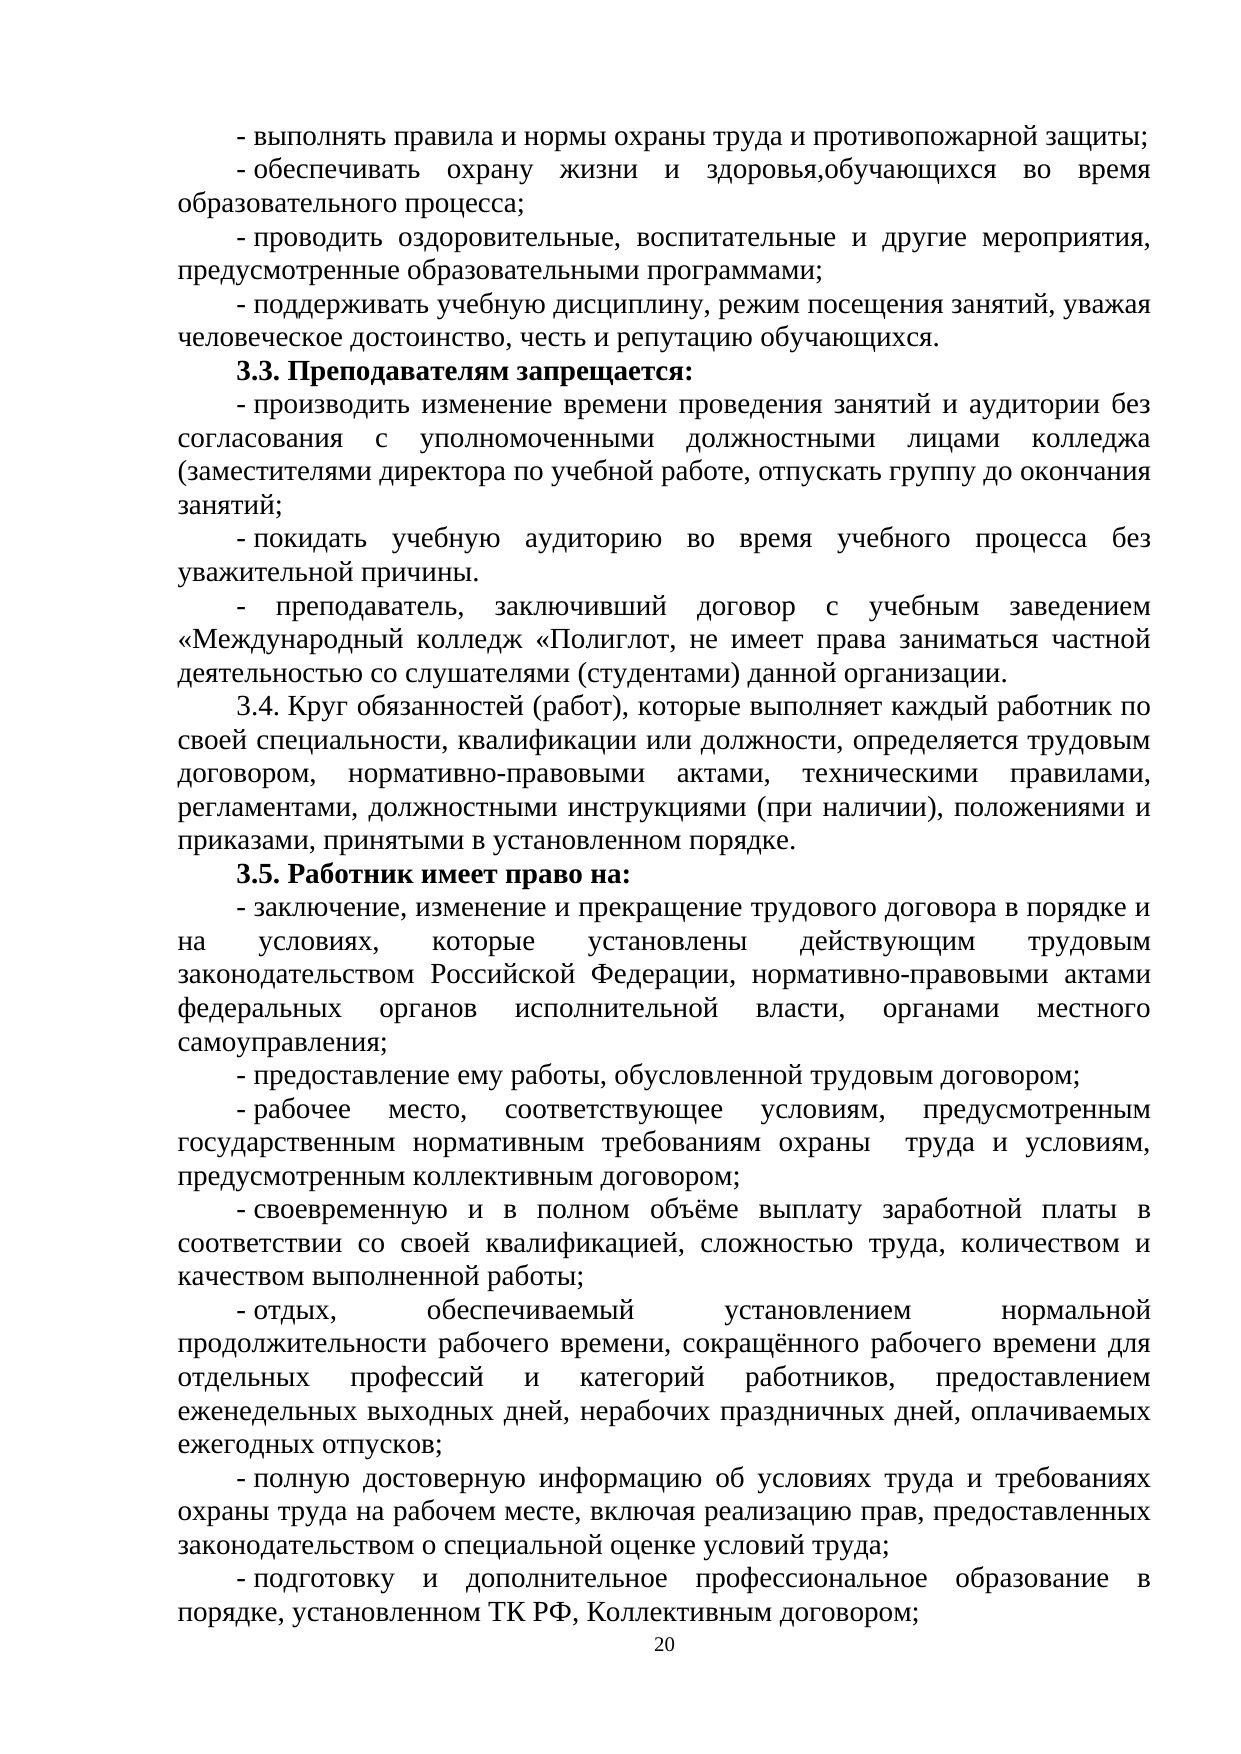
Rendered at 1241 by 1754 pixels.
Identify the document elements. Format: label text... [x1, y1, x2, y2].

text - подготовку и дополнительное профессиональное образование в порядке, установленном ТК РФ, Коллективным договором; [177, 1560, 1152, 1627]
text - производить изменение времени проведения занятий и аудитории без согласования с уполномоченными должностными лицами колледжа (заместителями директора по учебной работе, отпускать группу до окончания занятий; [177, 386, 1152, 521]
text - проводить оздоровительные, воспитательные и другие мероприятия, предусмотренные образовательными программами; [177, 219, 1152, 286]
text 3.4. Круг обязанностей (работ), которые выполняет каждый работник по своей специальности, квалификации или должности, определяется трудовым договором, нормативно-правовыми актами, техническими правилами, регламентами, должностными инструкциями (при наличии), положениями и приказами, принятыми в установленном порядке. [177, 688, 1152, 856]
text 3.3. Преподавателям запрещается: [177, 353, 1152, 386]
text - обеспечивать охрану жизни и здоровья,обучающихся во время образовательного процесса; [177, 152, 1152, 219]
text - полную достоверную информацию об условиях труда и требованиях охраны труда на рабочем месте, включая реализацию прав, предоставленных законодательством о специальной оценке условий труда; [177, 1460, 1152, 1560]
text - заключение, изменение и прекращение трудового договора в порядке и на условиях, которые установлены действующим трудовым законодательством Российской Федерации, нормативно-правовыми актами федеральных органов исполнительной власти, органами местного самоуправления; [177, 889, 1152, 1057]
text 3.5. Работник имеет право на: [177, 856, 1152, 889]
text - рабочее место, соответствующее условиям, предусмотренным государственным нормативным требованиям охраны труда и условиям, предусмотренным коллективным договором; [177, 1091, 1152, 1191]
text - покидать учебную аудиторию во время учебного процесса без уважительной причины. [177, 521, 1152, 588]
text - предоставление ему работы, обусловленной трудовым договором; [177, 1057, 1152, 1091]
text - преподаватель, заключивший договор с учебным заведением «Международный колледж «Полиглот, не имеет права заниматься частной деятельностью со слушателями (студентами) данной организации. [177, 588, 1152, 688]
text - своевременную и в полном объёме выплату заработной платы в соответствии со своей квалификацией, сложностью труда, количеством и качеством выполненной работы; [177, 1191, 1152, 1292]
text - отдых, обеспечиваемый установлением нормальной продолжительности рабочего времени, сокращённого рабочего времени для отдельных профессий и категорий работников, предоставлением еженедельных выходных дней, нерабочих праздничных дней, оплачиваемых ежегодных отпусков; [177, 1292, 1152, 1460]
text - выполнять правила и нормы охраны труда и противопожарной защиты; [177, 118, 1152, 152]
text - поддерживать учебную дисциплину, режим посещения занятий, уважая человеческое достоинство, честь и репутацию обучающихся. [177, 286, 1152, 353]
